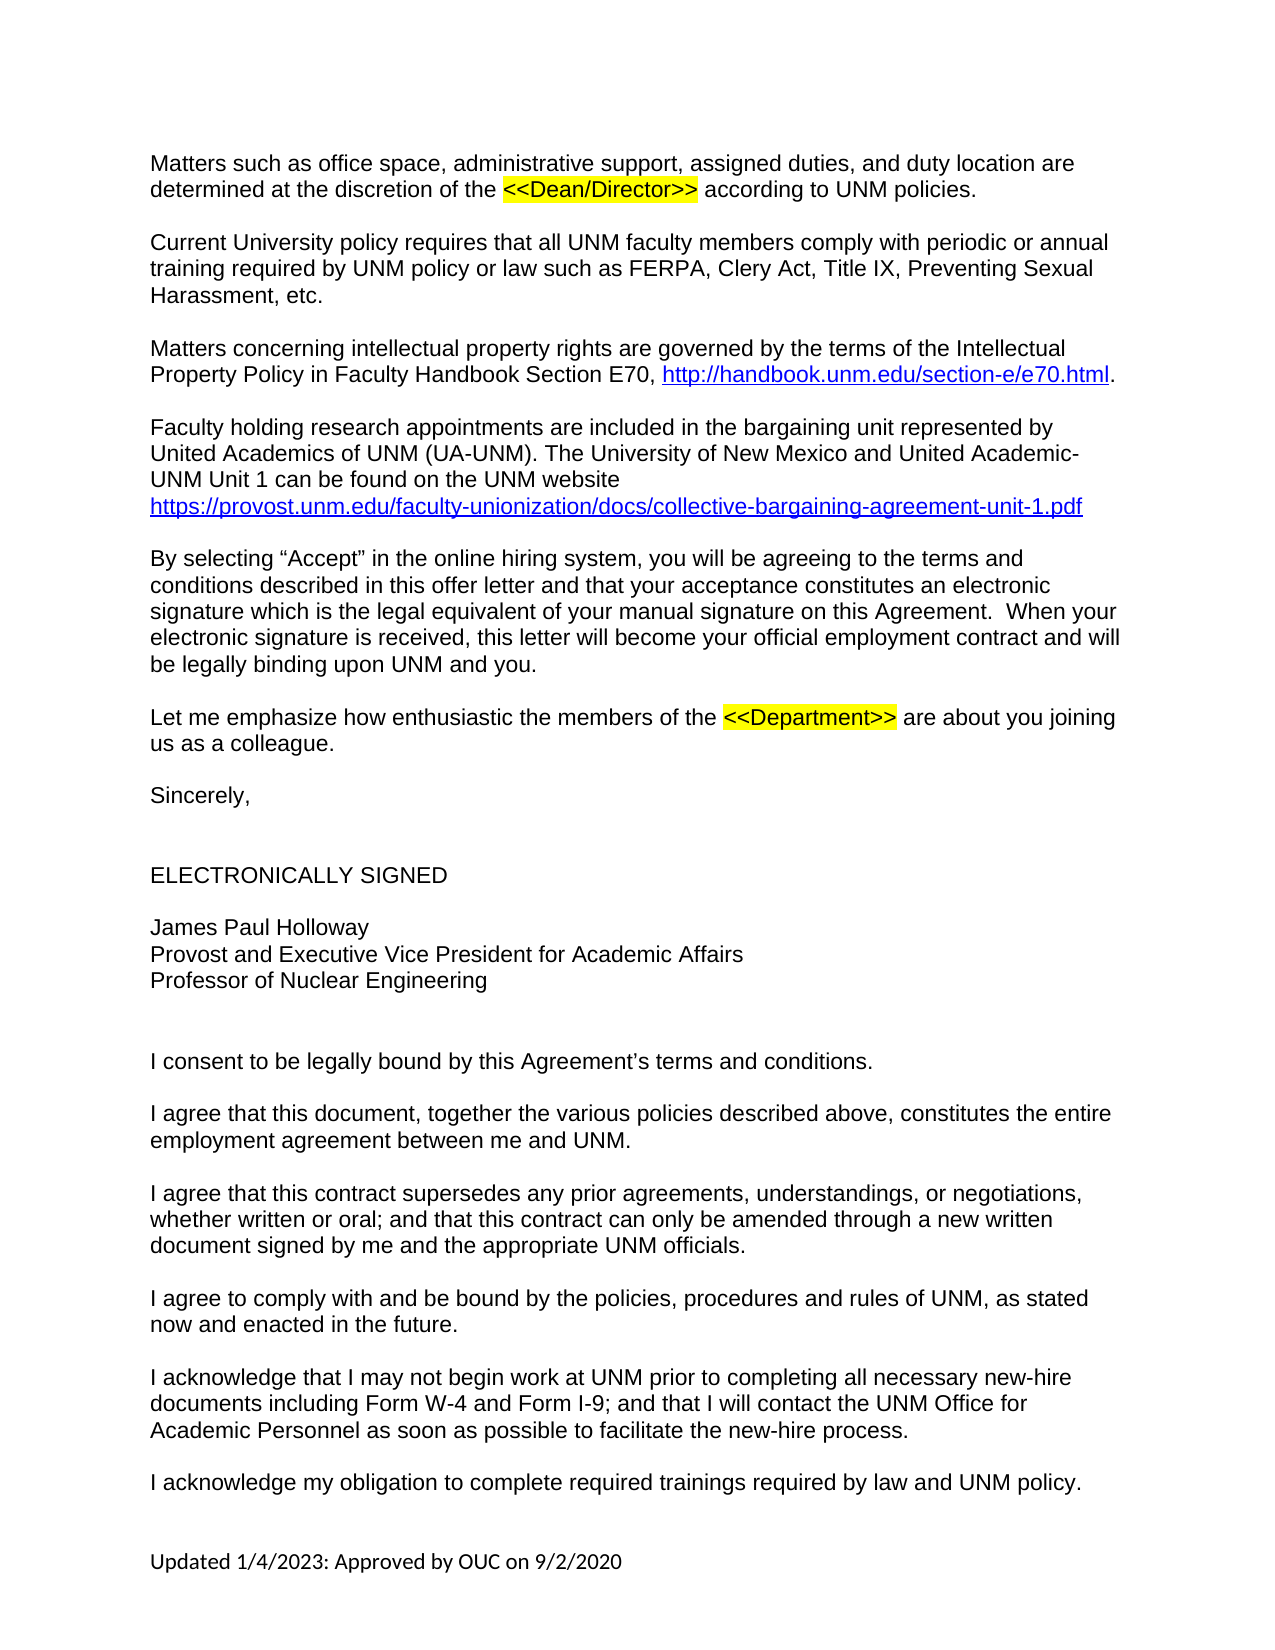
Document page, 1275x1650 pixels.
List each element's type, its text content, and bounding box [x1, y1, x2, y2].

text Provost and Executive Vice President for Academic Affairs [150, 941, 1125, 967]
text I acknowledge that I may not begin work at UNM prior to completing all necessary new-hire documents including Form W-4 and Form I-9; and that I will contact the UNM Office for Academic Personnel as soon as possible to facilitate the new-hire process. [150, 1364, 1125, 1443]
text Current University policy requires that all UNM faculty members comply with periodic or annual training required by UNM policy or law such as FERPA, Clery Act, Title IX, Preventing Sexual Harassment, etc. [150, 229, 1125, 308]
text I agree that this document, together the various policies described above, constitutes the entire employment agreement between me and UNM. [150, 1100, 1125, 1153]
text Matters such as office space, administrative support, assigned duties, and duty location are determined at the discretion of the <<Dean/Director>> according to UNM policies. [150, 150, 1125, 203]
text I agree to comply with and be bound by the policies, procedures and rules of UNM, as stated now and enacted in the future. [150, 1285, 1125, 1338]
text James Paul Holloway [150, 914, 1125, 941]
text Professor of Nuclear Engineering [150, 967, 1125, 993]
text I consent to be legally bound by this Agreement’s terms and conditions. [150, 1048, 1125, 1074]
text I agree that this contract supersedes any prior agreements, understandings, or negotiations, whether written or oral; and that this contract can only be amended through a new written document signed by me and the appropriate UNM officials. [150, 1179, 1125, 1258]
text I acknowledge my obligation to complete required trainings required by law and UNM policy. [150, 1469, 1125, 1496]
text Let me emphasize how enthusiastic the members of the <<Department>> are about you joining us as a colleague. [150, 703, 1125, 756]
text Faculty holding research appointments are included in the bargaining unit represented by United Academics of UNM (UA-UNM). The University of New Mexico and United Academic-UNM Unit 1 can be found on the UNM website https://provost.unm.edu/faculty-unionization/docs/collective-bargaining-agreement-unit-1.pdf [150, 413, 1125, 519]
text By selecting “Accept” in the online hiring system, you will be agreeing to the terms and conditions described in this offer letter and that your acceptance constitutes an electronic signature which is the legal equivalent of your manual signature on this Agreement. When your electronic signature is received, this letter will become your official employment contract and will be legally binding upon UNM and you. [150, 545, 1125, 677]
text Sincerely, [150, 782, 1125, 809]
text ELECTRONICALLY SIGNED [150, 862, 1125, 888]
text Matters concerning intellectual property rights are governed by the terms of the Intellectual Property Policy in Faculty Handbook Section E70, http://handbook.unm.edu/section-e/e70.html. [150, 334, 1125, 387]
